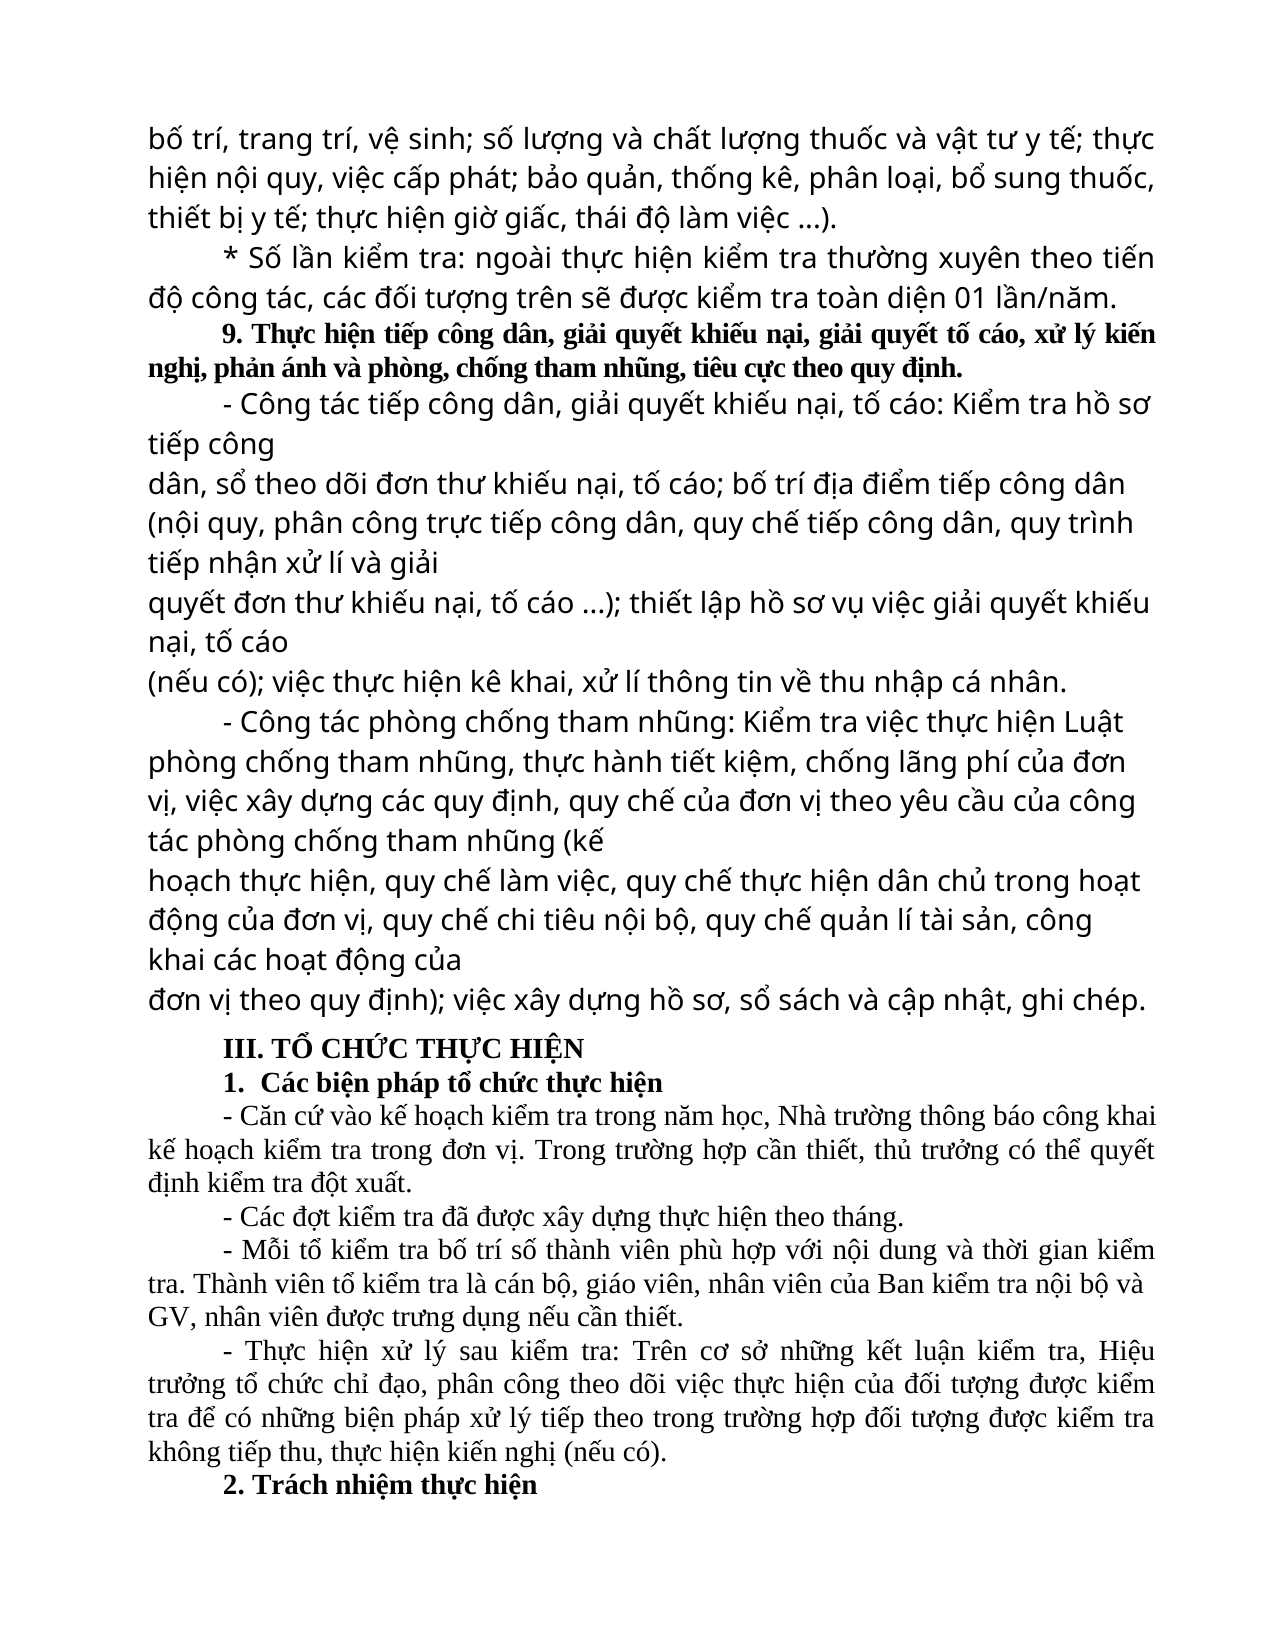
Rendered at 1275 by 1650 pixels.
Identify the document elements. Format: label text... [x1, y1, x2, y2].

text * Số lần kiểm tra: ngoài thực hiện kiểm tra thường xuyên theo tiến độ công tác, các đối tượng trên sẽ được kiểm tra toàn diện 01 lần/năm. [148, 237, 1157, 317]
text - Thực hiện xử lý sau kiểm tra: Trên cơ sở những kết luận kiểm tra, Hiệu trưởng tổ chức chỉ đạo, phân công theo dõi việc thực hiện của đối tượng được kiểm tra để có những biện pháp xử lý tiếp theo trong trường hợp đối tượng được kiểm tra không tiếp thu, thực hiện kiến nghị (nếu có). [148, 1333, 1157, 1467]
text III. TỔ CHỨC THỰC HIỆN [148, 1031, 1157, 1065]
text GV, nhân viên được trưng dụng nếu cần thiết. [148, 1299, 1157, 1333]
text 2. Trách nhiệm thực hiện [148, 1467, 1157, 1501]
text - Mỗi tổ kiểm tra bố trí số thành viên phù hợp với nội dung và thời gian kiểm tra. Thành viên tổ kiểm tra là cán bộ, giáo viên, nhân viên của Ban kiểm tra nội bộ và [148, 1232, 1157, 1299]
text dân, sổ theo dõi đơn thư khiếu nại, tố cáo; bố trí địa điểm tiếp công dân (nội quy, phân công trực tiếp công dân, quy chế tiếp công dân, quy trình tiếp nhận xử lí và giải [148, 463, 1157, 582]
text - Các đợt kiểm tra đã được xây dựng thực hiện theo tháng. [148, 1199, 1157, 1232]
text quyết đơn thư khiếu nại, tố cáo ...); thiết lập hồ sơ vụ việc giải quyết khiếu nại, tố cáo [148, 582, 1157, 661]
text - Căn cứ vào kế hoạch kiểm tra trong năm học, Nhà trường thông báo công khai kế hoạch kiểm tra trong đơn vị. Trong trường hợp cần thiết, thủ trưởng có thể quyết định kiểm tra đột xuất. [148, 1098, 1157, 1199]
text - Công tác phòng chống tham nhũng: Kiểm tra việc thực hiện Luật phòng chống tham nhũng, thực hành tiết kiệm, chống lãng phí của đơn vị, việc xây dựng các quy định, quy chế của đơn vị theo yêu cầu của công tác phòng chống tham nhũng (kế [148, 701, 1157, 860]
text bố trí, trang trí, vệ sinh; số lượng và chất lượng thuốc và vật tư y tế; thực hiện nội quy, việc cấp phát; bảo quản, thống kê, phân loại, bổ sung thuốc, thiết bị y tế; thực hiện giờ giấc, thái độ làm việc ...). [148, 118, 1157, 237]
text (nếu có); việc thực hiện kê khai, xử lí thông tin về thu nhập cá nhân. [148, 661, 1157, 701]
text hoạch thực hiện, quy chế làm việc, quy chế thực hiện dân chủ trong hoạt động của đơn vị, quy chế chi tiêu nội bộ, quy chế quản lí tài sản, công khai các hoạt động của [148, 860, 1157, 979]
list Các biện pháp tổ chức thực hiện [223, 1065, 1157, 1098]
text - Công tác tiếp công dân, giải quyết khiếu nại, tố cáo: Kiểm tra hồ sơ tiếp công [148, 384, 1157, 463]
text đơn vị theo quy định); việc xây dựng hồ sơ, sổ sách và cập nhật, ghi chép. [148, 979, 1157, 1019]
text 9. Thực hiện tiếp công dân, giải quyết khiếu nại, giải quyết tố cáo, xử lý kiến nghị, phản ánh và phòng, chống tham nhũng, tiêu cực theo quy định. [148, 317, 1157, 384]
